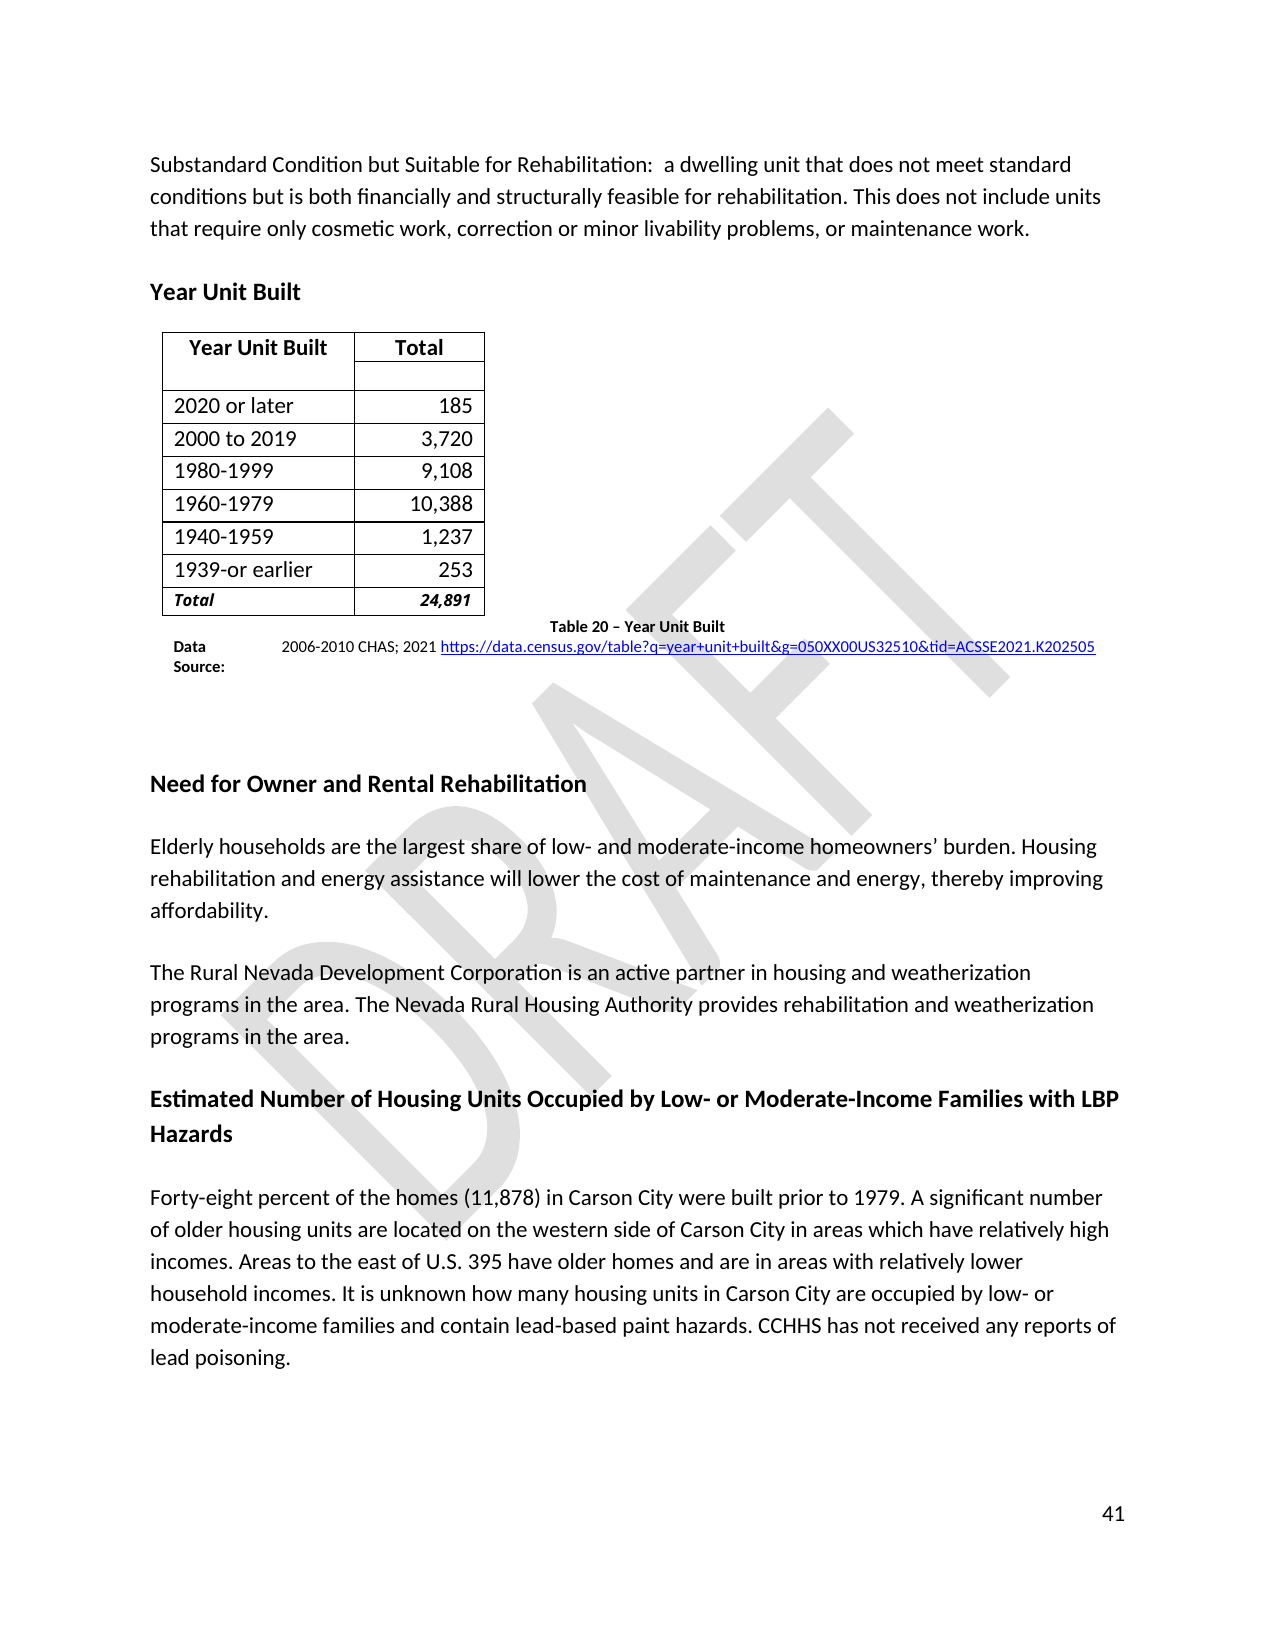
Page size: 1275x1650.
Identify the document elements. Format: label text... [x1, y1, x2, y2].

text Year Unit Built [150, 276, 1125, 306]
table_cell 185 [355, 391, 484, 423]
table_cell 2000 to 2019 [163, 424, 354, 456]
table_header 2006-2010 CHAS; 2021 https://data.census.gov/table?q=year+unit+built&g=050XX00US32510&tid=ACSSE2021.K202505 [270, 636, 1137, 712]
table_cell 2020 or later [163, 391, 354, 423]
text Need for Owner and Rental Rehabilitation [150, 768, 1125, 798]
table_cell 1940-1959 [163, 523, 354, 554]
table_cell 9,108 [355, 457, 484, 488]
text The Rural Nevada Development Corporation is an active partner in housing and weatherization programs in the area. The Nevada Rural Housing Authority provides rehabilitation and weatherization programs in the area. [150, 958, 1125, 1050]
text Substandard Condition but Suitable for Rehabilitation: a dwelling unit that does not meet standard conditions but is both financially and structurally feasible for rehabilitation. This does not include units that require only cosmetic work, correction or minor livability problems, or maintenance work. [150, 150, 1125, 242]
table_cell [355, 362, 484, 390]
table_cell 24,891 [355, 588, 484, 615]
table_cell 1960-1979 [163, 490, 354, 521]
table_cell 10,388 [355, 490, 484, 521]
table_cell 1939-or earlier [163, 555, 354, 587]
text Table 20 – Year Unit Built [150, 616, 1125, 636]
table_cell 1,237 [355, 523, 484, 554]
table_cell 3,720 [355, 424, 484, 456]
table_header Data Source: [162, 636, 270, 712]
text Elderly households are the largest share of low- and moderate-income homeowners’ burden. Housing rehabilitation and energy assistance will lower the cost of maintenance and energy, thereby improving affordability. [150, 832, 1125, 924]
table_header Total [355, 333, 484, 361]
table_cell Total [163, 588, 354, 615]
table_cell 253 [355, 555, 484, 587]
text Forty-eight percent of the homes (11,878) in Carson City were built prior to 1979. A significant number of older housing units are located on the western side of Carson City in areas which have relatively high incomes. Areas to the east of U.S. 395 have older homes and are in areas with relatively lower household incomes. It is unknown how many housing units in Carson City are occupied by low- or moderate-income families and contain lead-based paint hazards. CCHHS has not received any reports of lead poisoning. [150, 1183, 1125, 1372]
table_cell 1980-1999 [163, 457, 354, 488]
table_header Year Unit Built [163, 333, 354, 390]
text Estimated Number of Housing Units Occupied by Low- or Moderate-Income Families with LBP Hazards [150, 1083, 1125, 1149]
